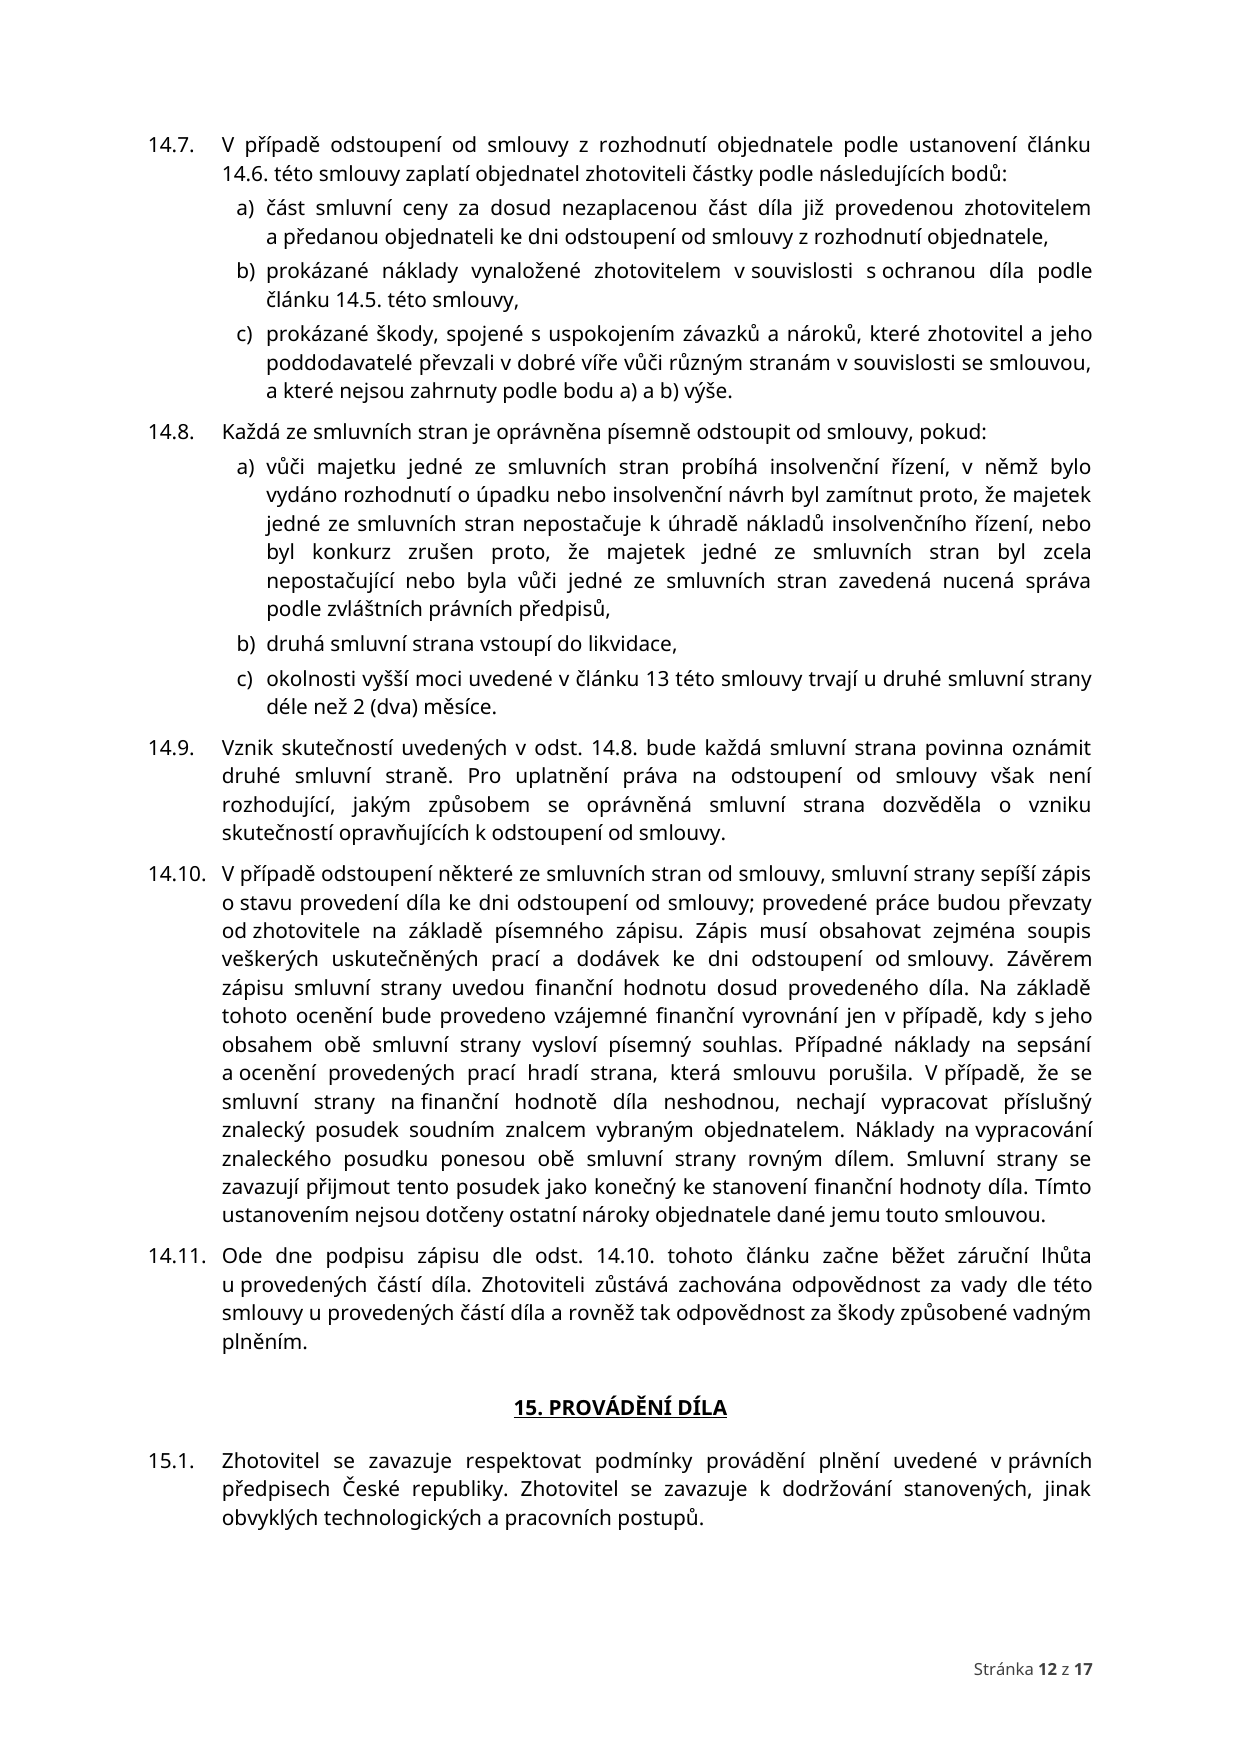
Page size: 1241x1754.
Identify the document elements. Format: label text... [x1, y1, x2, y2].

list vůči majetku jedné ze smluvních stran probíhá insolvenční řízení, v němž bylo vydáno rozhodnutí o úpadku nebo insolvenční návrh byl zamítnut proto, že majetek jedné ze smluvních stran nepostačuje k úhradě nákladů insolvenčního řízení, nebo byl konkurz zrušen proto, že majetek jedné ze smluvních stran byl zcela nepostačující nebo byla vůči jedné ze smluvních stran zavedená nucená správa podle zvláštních právních předpisů, [236, 452, 1092, 623]
list Ode dne podpisu zápisu dle odst. 14.10. tohoto článku začne běžet záruční lhůta u provedených částí díla. Zhotoviteli zůstává zachována odpovědnost za vady dle této smlouvy u provedených částí díla a rovněž tak odpovědnost za škody způsobené vadným plněním. [148, 1241, 1092, 1355]
list prokázané náklady vynaložené zhotovitelem v souvislosti s ochranou díla podle článku 14.5. této smlouvy, [236, 256, 1092, 313]
list V případě odstoupení některé ze smluvních stran od smlouvy, smluvní strany sepíší zápis o stavu provedení díla ke dni odstoupení od smlouvy; provedené práce budou převzaty od zhotovitele na základě písemného zápisu. Zápis musí obsahovat zejména soupis veškerých uskutečněných prací a dodávek ke dni odstoupení od smlouvy. Závěrem zápisu smluvní strany uvedou finanční hodnotu dosud provedeného díla. Na základě tohoto ocenění bude provedeno vzájemné finanční vyrovnání jen v případě, kdy s jeho obsahem obě smluvní strany vysloví písemný souhlas. Případné náklady na sepsání a ocenění provedených prací hradí strana, která smlouvu porušila. V případě, že se smluvní strany na finanční hodnotě díla neshodnou, nechají vypracovat příslušný znalecký posudek soudním znalcem vybraným objednatelem. Náklady na vypracování znaleckého posudku ponesou obě smluvní strany rovným dílem. Smluvní strany se zavazují přijmout tento posudek jako konečný ke stanovení finanční hodnoty díla. Tímto ustanovením nejsou dotčeny ostatní nároky objednatele dané jemu touto smlouvou. [148, 859, 1092, 1229]
list část smluvní ceny za dosud nezaplacenou část díla již provedenou zhotovitelem a předanou objednateli ke dni odstoupení od smlouvy z rozhodnutí objednatele, [236, 193, 1092, 250]
text 15. PROVÁDĚNÍ DÍLA [148, 1393, 1092, 1421]
list okolnosti vyšší moci uvedené v článku 13 této smlouvy trvají u druhé smluvní strany déle než 2 (dva) měsíce. [236, 664, 1092, 721]
list Zhotovitel se zavazuje respektovat podmínky provádění plnění uvedené v právních předpisech České republiky. Zhotovitel se zavazuje k dodržování stanovených, jinak obvyklých technologických a pracovních postupů. [148, 1446, 1092, 1531]
list V případě odstoupení od smlouvy z rozhodnutí objednatele podle ustanovení článku 14.6. této smlouvy zaplatí objednatel zhotoviteli částky podle následujících bodů: [148, 130, 1092, 187]
list Vznik skutečností uvedených v odst. 14.8. bude každá smluvní strana povinna oznámit druhé smluvní straně. Pro uplatnění práva na odstoupení od smlouvy však není rozhodující, jakým způsobem se oprávněná smluvní strana dozvěděla o vzniku skutečností opravňujících k odstoupení od smlouvy. [148, 733, 1092, 847]
list druhá smluvní strana vstoupí do likvidace, [236, 629, 1092, 657]
list Každá ze smluvních stran je oprávněna písemně odstoupit od smlouvy, pokud: [148, 417, 1092, 446]
list prokázané škody, spojené s uspokojením závazků a nároků, které zhotovitel a jeho poddodavatelé převzali v dobré víře vůči různým stranám v souvislosti se smlouvou, a které nejsou zahrnuty podle bodu a) a b) výše. [236, 319, 1092, 405]
